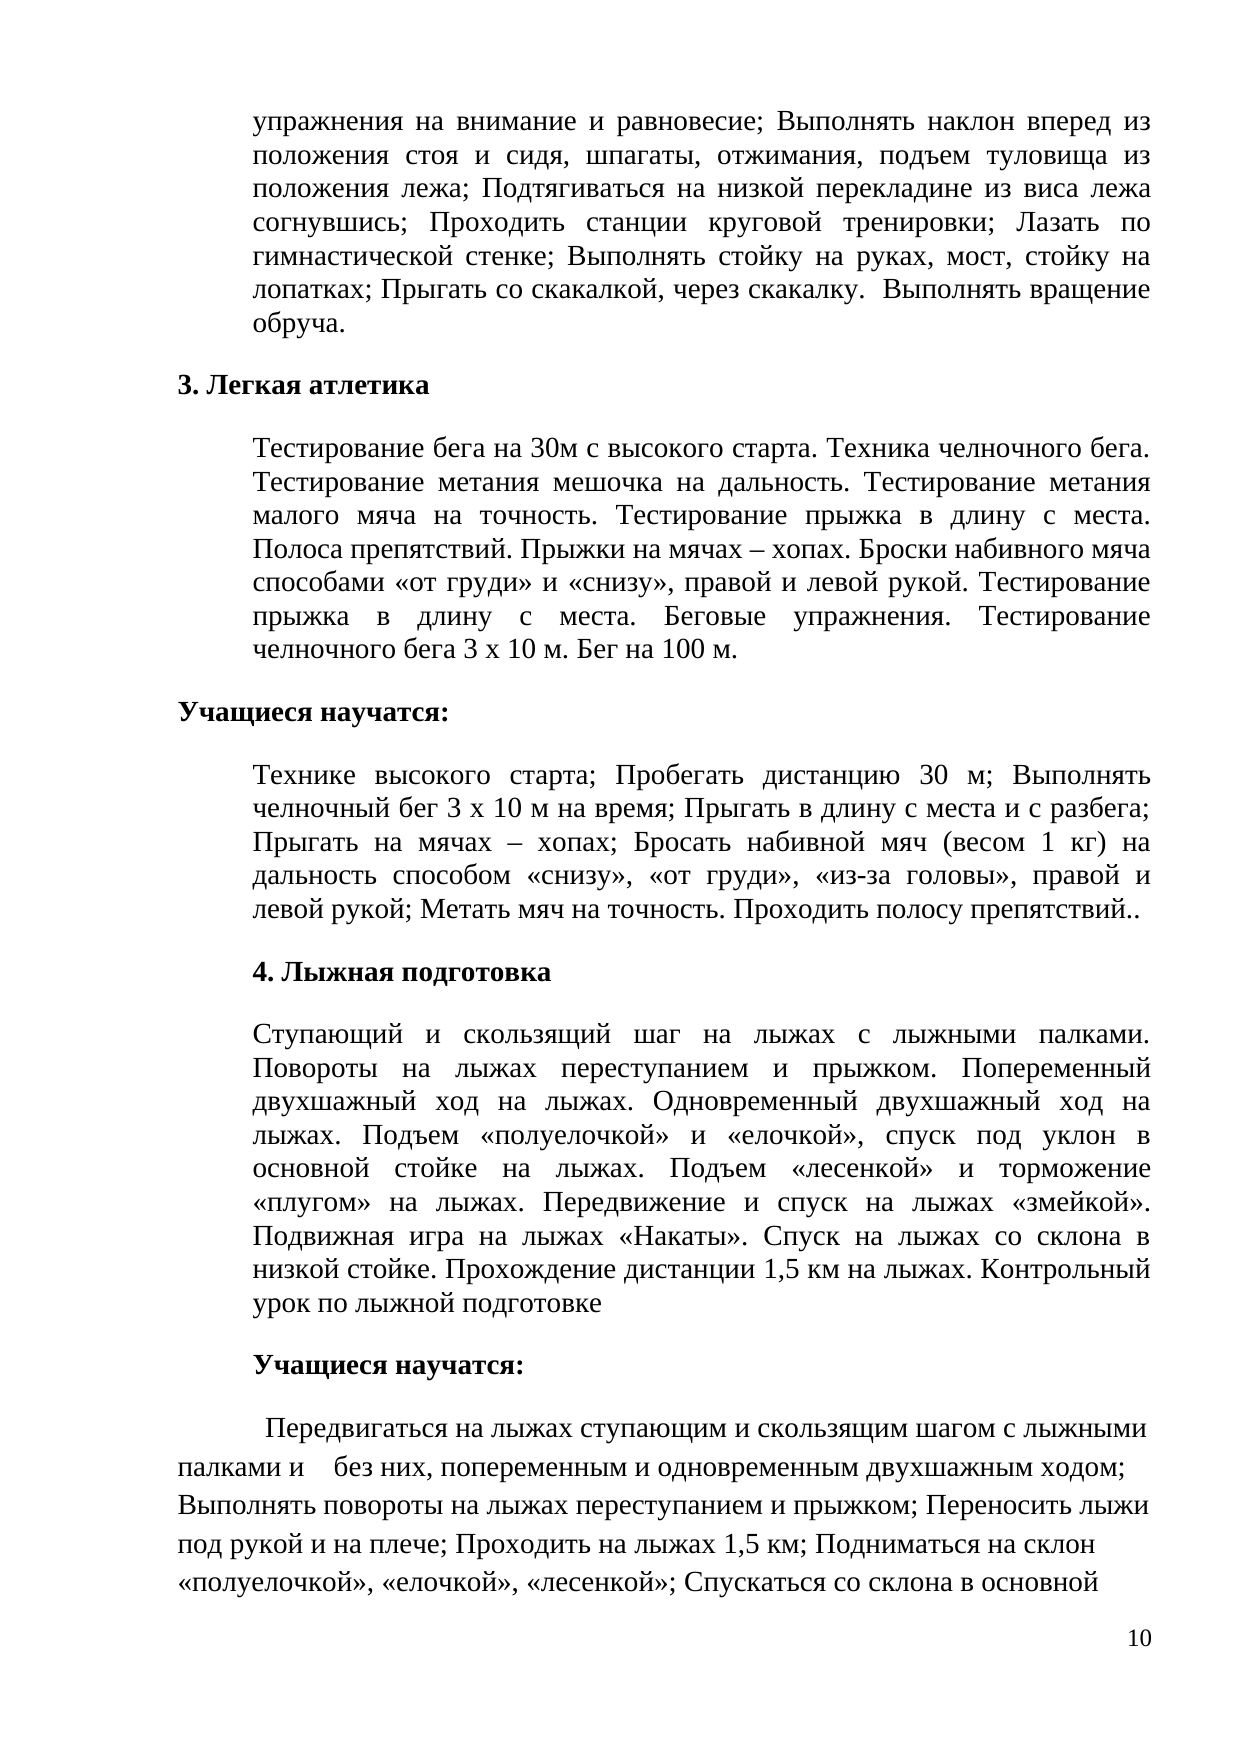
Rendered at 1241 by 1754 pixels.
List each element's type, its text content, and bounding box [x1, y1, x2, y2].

text Учащиеся научатся: [252, 1347, 1152, 1381]
text Учащиеся научатся: [177, 694, 1152, 728]
text Технике высокого старта; Пробегать дистанцию 30 м; Выполнять челночный бег 3 х 10 м на время; Прыгать в длину с места и с разбега; Прыгать на мячах – хопах; Бросать набивной мяч (весом 1 кг) на дальность способом «снизу», «от груди», «из-за головы», правой и левой рукой; Метать мяч на точность. Проходить полосу препятствий.. [252, 757, 1152, 924]
text Ступающий и скользящий шаг на лыжах с лыжными палками. Повороты на лыжах переступанием и прыжком. Попеременный двухшажный ход на лыжах. Одновременный двухшажный ход на лыжах. Подъем «полуелочкой» и «елочкой», спуск под уклон в основной стойке на лыжах. Подъем «лесенкой» и торможение «плугом» на лыжах. Передвижение и спуск на лыжах «змейкой». Подвижная игра на лыжах «Накаты». Спуск на лыжах со склона в низкой стойке. Прохождение дистанции 1,5 км на лыжах. Контрольный урок по лыжной подготовке [252, 1016, 1152, 1318]
text 4. Лыжная подготовка [252, 954, 1152, 987]
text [177, 1410, 1152, 1598]
text Тестирование бега на 30м с высокого старта. Техника челночного бега. Тестирование метания мешочка на дальность. Тестирование метания малого мяча на точность. Тестирование прыжка в длину с места. Полоса препятствий. Прыжки на мячах – хопах. Броски набивного мяча способами «от груди» и «снизу», правой и левой рукой. Тестирование прыжка в длину с места. Беговые упражнения. Тестирование челночного бега 3 х 10 м. Бег на 100 м. [252, 430, 1152, 665]
text 3. Легкая атлетика [177, 367, 1152, 401]
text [252, 103, 1152, 338]
